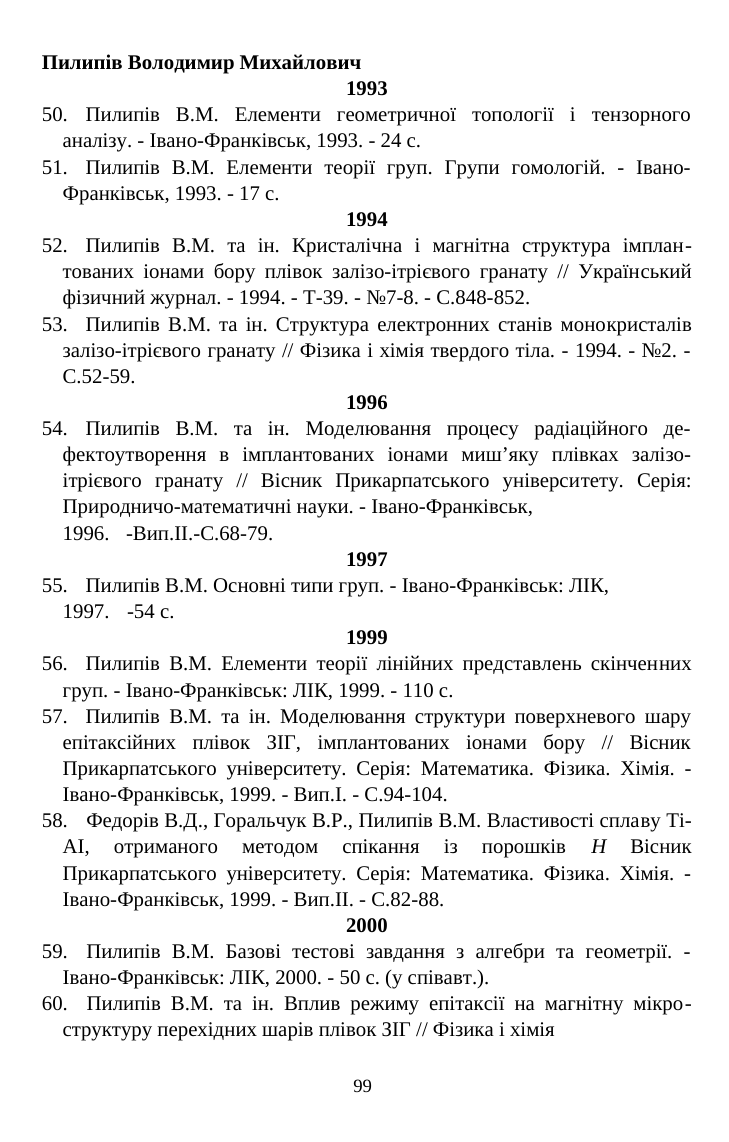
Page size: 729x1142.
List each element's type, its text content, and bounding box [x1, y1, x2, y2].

text 1996 [42, 390, 692, 414]
list Пилипів В.М. та ін. Моделювання процесу радіаційного де- фектоутворення в імплантованих іонами миш’яку плівках залізо-ітрієвого гранату // Вісник Прикарпатського університету. Серія: Природничо-математичні науки. - Івано-Франківськ, [42, 416, 692, 518]
list Пилипів В.М. та ін. Кристалічна і магнітна структура імплантованих іонами бору плівок залізо-ітрієвого гранату // Український фізичний журнал. - 1994. - Т-39. - №7-8. - С.848-852. [42, 233, 692, 309]
list Пилипів В.М. та ін. Структура електронних станів монокристалів залізо-ітрієвого гранату // Фізика і хімія твердого тіла. - 1994. - №2. - С.52-59. [42, 311, 692, 388]
list -Вип.ІІ.-С.68-79. [42, 521, 692, 545]
text 1997 [42, 547, 692, 571]
list -54 с. [42, 599, 692, 623]
text 1994 [42, 207, 692, 231]
list Пилипів В.М. Елементи теорії лінійних представлень скінченних груп. - Івано-Франківськ: ЛІК, 1999. - 110 с. [42, 651, 692, 702]
text 99 [353, 1075, 372, 1097]
list Пилипів В.М. та ін. Моделювання структури поверхневого шару епітаксійних плівок ЗІГ, імплантованих іонами бору // Вісник Прикарпатського університету. Серія: Математика. Фізика. Хімія. - Івано-Франківськ, 1999. - Вип.І. - С.94-104. [42, 704, 692, 806]
list Пилипів В.М. Базові тестові завдання з алгебри та геометрії. - Івано-Франківськ: ЛІК, 2000. - 50 с. (у співавт.). [42, 939, 692, 989]
text 1999 [42, 625, 692, 649]
text Пилипів Володимир Михайлович [42, 50, 692, 74]
text 2000 [42, 913, 692, 937]
list Пилипів В.М. Основні типи груп. - Івано-Франківськ: ЛІК, [42, 573, 692, 597]
list Федорів В.Д., Горальчук В.Р., Пилипів В.М. Властивості сплаву Ті-АІ, отриманого методом спікання із порошків Н Вісник Прикарпатського університету. Серія: Математика. Фізика. Хімія. - Івано-Франківськ, 1999. - Вип.ІІ. - С.82-88. [42, 808, 692, 911]
text 1993 [42, 76, 692, 100]
list Пилипів В.М. Елементи теорії груп. Групи гомологій. - Івано- Франківськ, 1993. - 17 с. [42, 154, 692, 205]
list Пилипів В.М. Елементи геометричної топології і тензорного аналізу. - Івано-Франківськ, 1993. - 24 с. [42, 102, 692, 152]
list Пилипів В.М. та ін. Вплив режиму епітаксії на магнітну мікроструктуру перехідних шарів плівок ЗІГ // Фізика і хімія [42, 991, 692, 1041]
